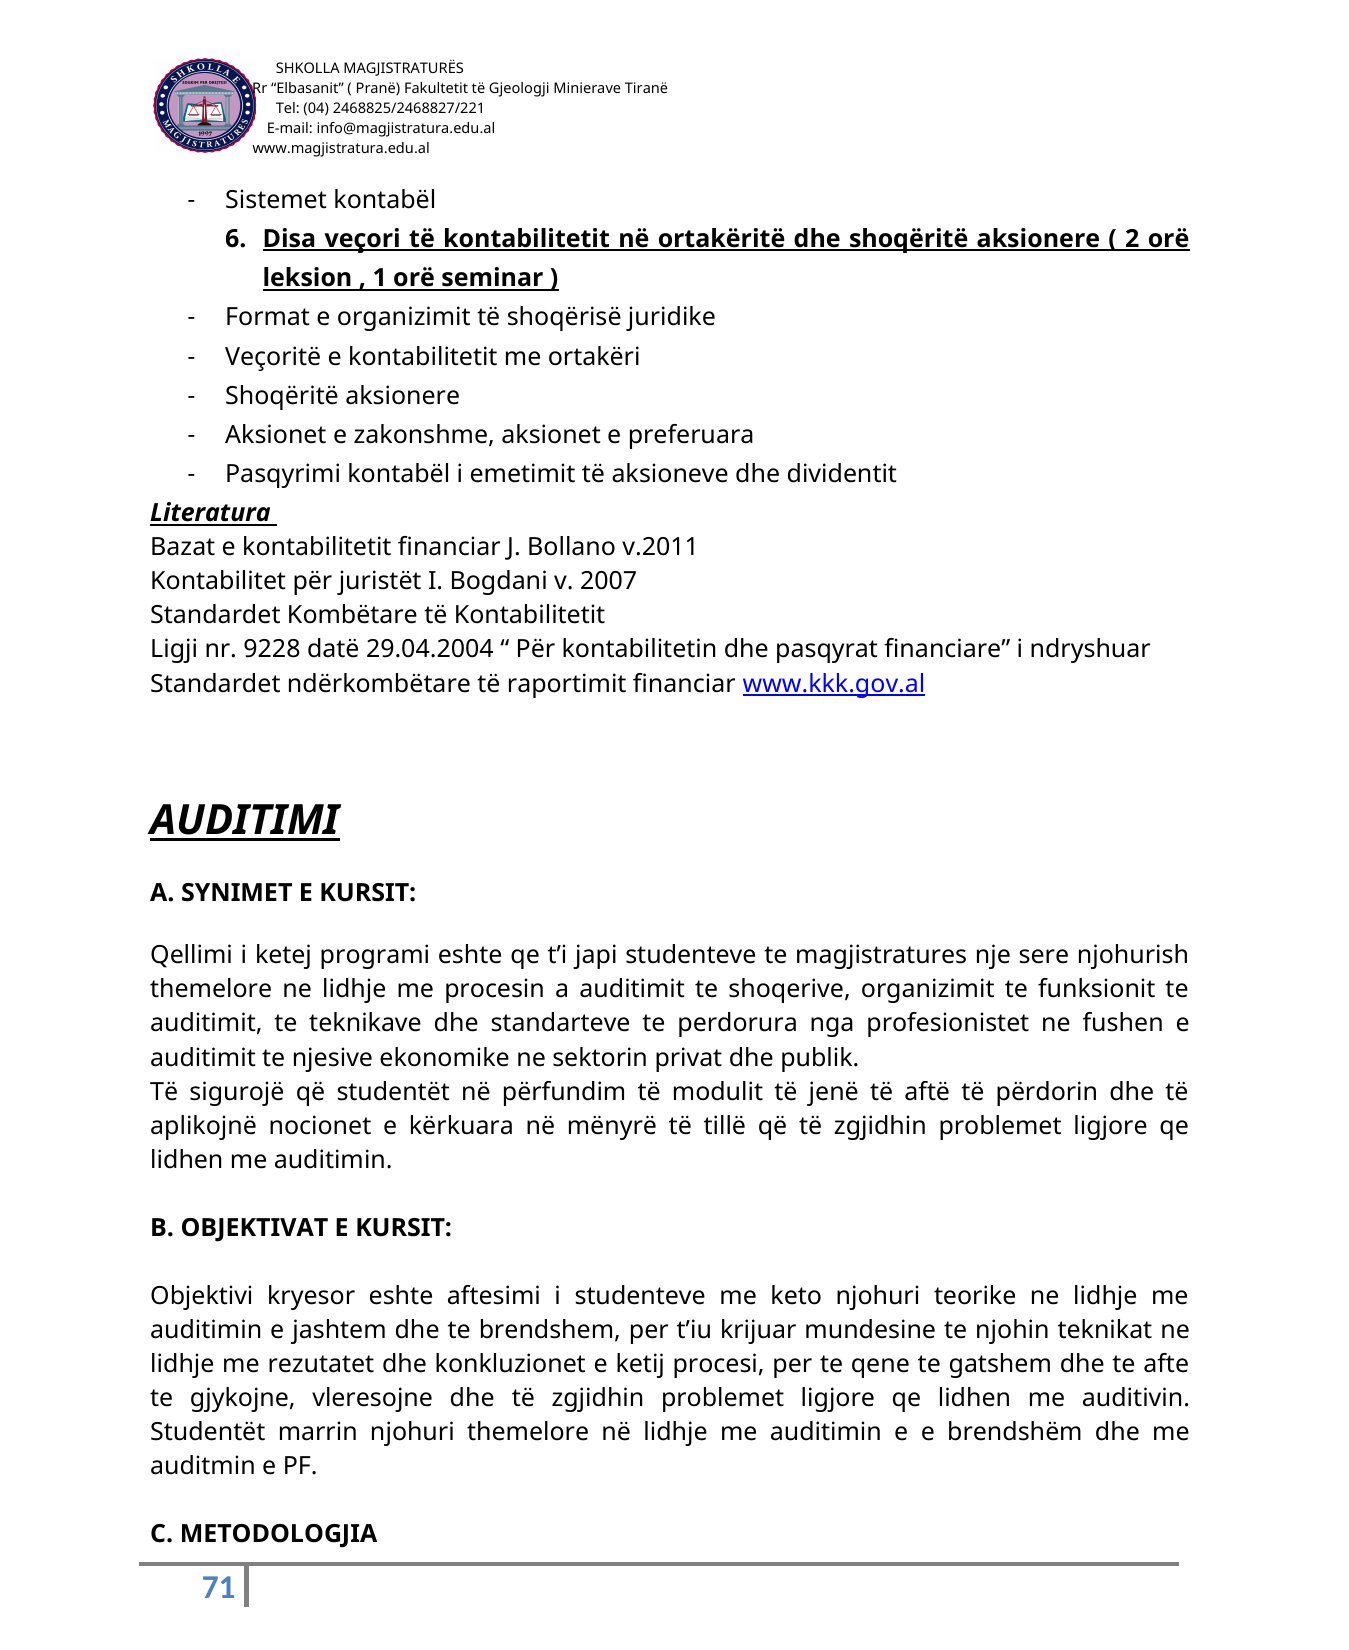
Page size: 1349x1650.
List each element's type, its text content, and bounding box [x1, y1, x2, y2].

text Standardet ndërkombëtare të raportimit financiar www.kkk.gov.al [150, 665, 1191, 699]
picture [153, 58, 257, 153]
text AUDITIMI [150, 790, 1191, 847]
list Shoqëritë aksionere [187, 377, 1191, 411]
list Aksionet e zakonshme, aksionet e preferuara [187, 417, 1191, 451]
text Kontabilitet për juristët I. Bogdani v. 2007 [150, 563, 1191, 597]
text B. OBJEKTIVAT E KURSIT: [150, 1209, 1191, 1243]
text A. SYNIMET E KURSIT: [150, 875, 1191, 909]
text Të sigurojë që studentët në përfundim të modulit të jenë të aftë të përdorin dhe të aplikojnë nocionet e kërkuara në mënyrë të tillë që të zgjidhin problemet ligjore qe lidhen me auditimin. [150, 1073, 1191, 1175]
text Ligji nr. 9228 datë 29.04.2004 “ Për kontabilitetin dhe pasqyrat financiare” i ndryshuar [150, 631, 1191, 665]
list Pasqyrimi kontabël i emetimit të aksioneve dhe dividentit [187, 456, 1191, 490]
list Veçoritë e kontabilitetit me ortakëri [187, 338, 1191, 372]
text Qellimi i ketej programi eshte qe t’i japi studenteve te magjistratures nje sere njohurish themelore ne lidhje me procesin a auditimit te shoqerive, organizimit te funksionit te auditimit, te teknikave dhe standarteve te perdorura nga profesionistet ne fushen e auditimit te njesive ekonomike ne sektorin privat dhe publik. [150, 937, 1191, 1073]
list Disa veçori të kontabilitetit në ortakëritë dhe shoqëritë aksionere ( 2 orë leksion , 1 orë seminar ) [225, 221, 1191, 294]
list Format e organizimit të shoqërisë juridike [187, 299, 1191, 333]
text Standardet Kombëtare të Kontabilitetit [150, 597, 1191, 631]
text Literatura [150, 495, 1191, 529]
text C. METODOLOGJIA [150, 1516, 1191, 1550]
text Objektivi kryesor eshte aftesimi i studenteve me keto njohuri teorike ne lidhje me auditimin e jashtem dhe te brendshem, per t’iu krijuar mundesine te njohin teknikat ne lidhje me rezutatet dhe konkluzionet e ketij procesi, per te qene te gatshem dhe te afte te gjykojne, vleresojne dhe të zgjidhin problemet ligjore qe lidhen me auditivin. Studentët marrin njohuri themelore në lidhje me auditimin e e brendshëm dhe me auditmin e PF. [150, 1278, 1191, 1482]
text Bazat e kontabilitetit financiar J. Bollano v.2011 [150, 529, 1191, 563]
list Sistemet kontabël [187, 182, 1191, 216]
